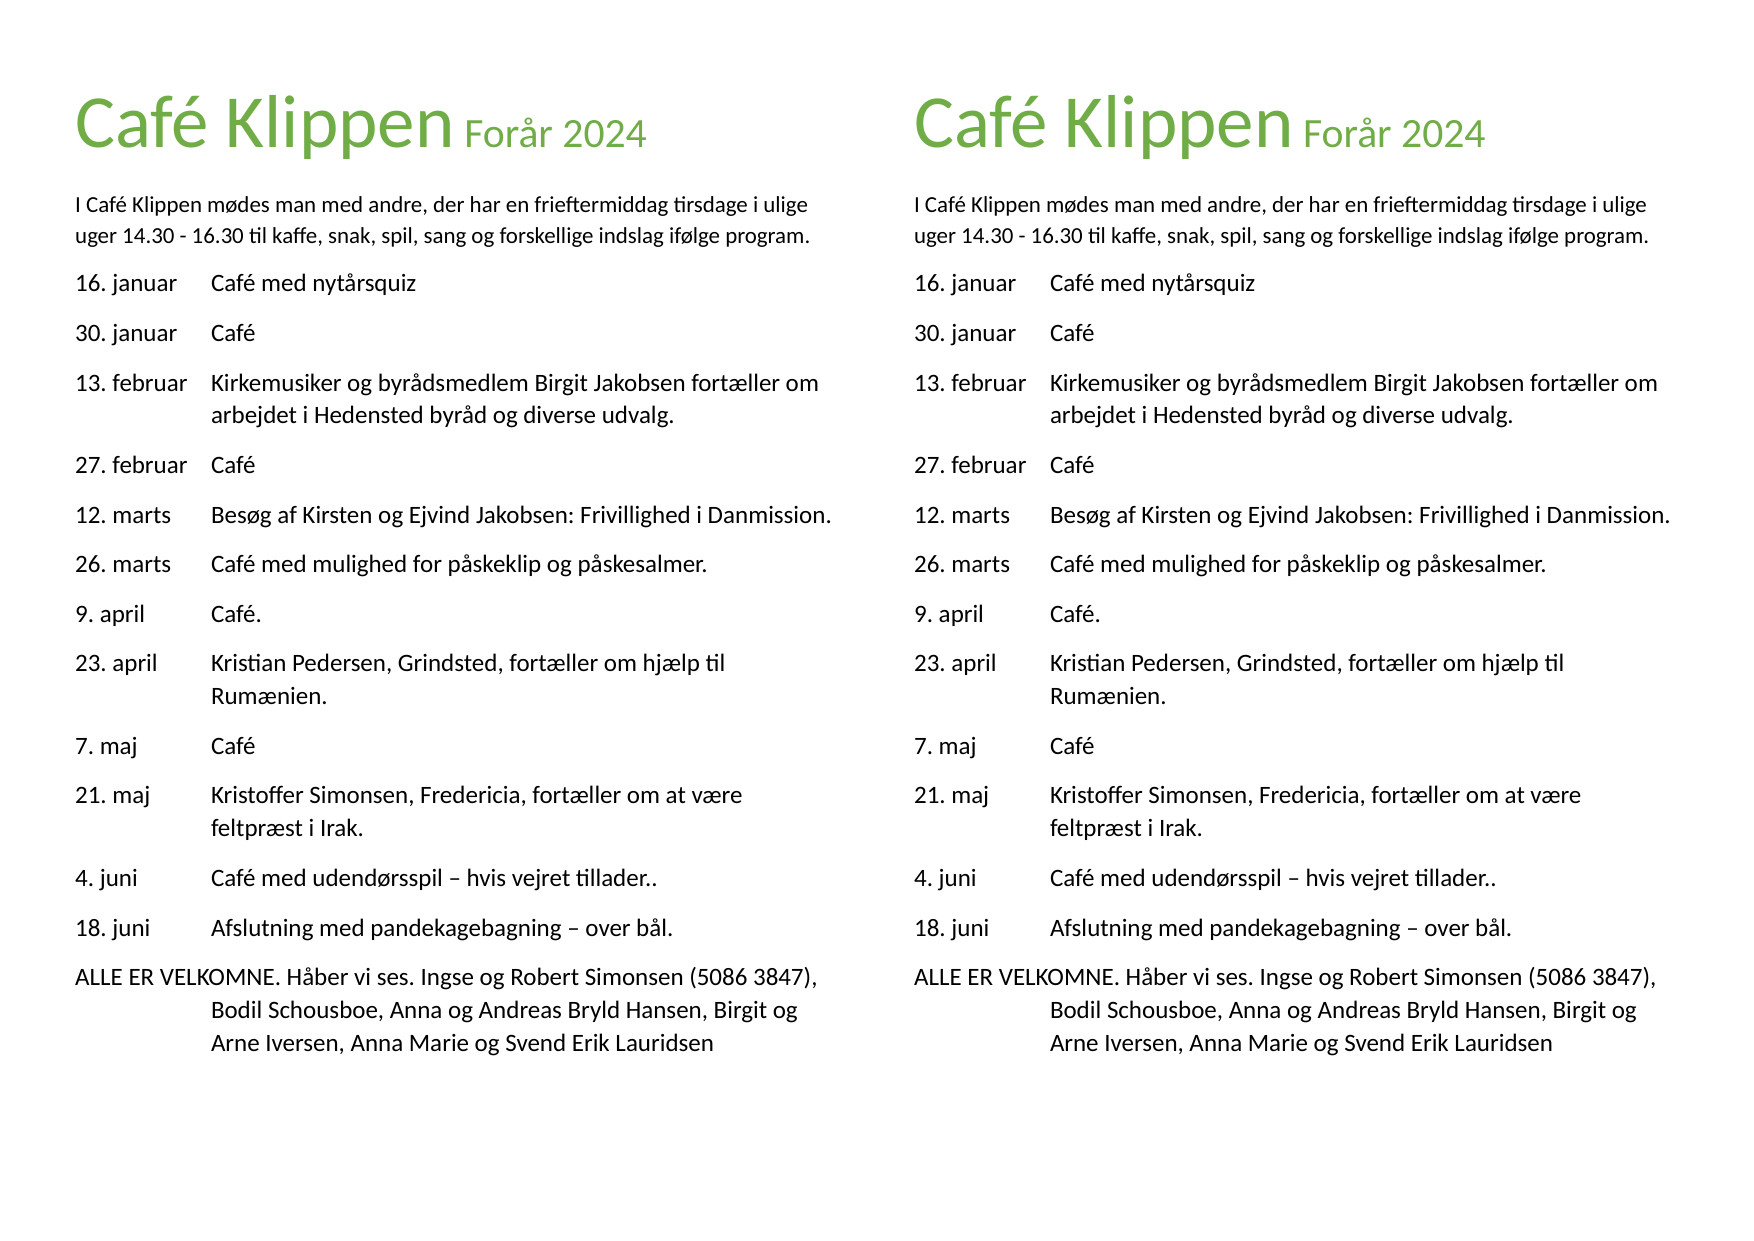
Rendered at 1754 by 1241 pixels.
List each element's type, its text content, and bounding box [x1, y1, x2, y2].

text I Café Klippen mødes man med andre, der har en frieftermiddag tirsdage i ulige uger 14.30 - 16.30 til kaffe, snak, spil, sang og forskellige indslag ifølge program. [914, 191, 1679, 249]
text 30. januar Café [75, 317, 840, 348]
text 23. april Kristian Pedersen, Grindsted, fortæller om hjælp til Rumænien. [914, 648, 1679, 711]
text Café Klippen Forår 2024 [914, 75, 1679, 167]
text 27. februar Café [75, 449, 840, 480]
text Café Klippen Forår 2024 [75, 75, 840, 167]
text 23. april Kristian Pedersen, Grindsted, fortæller om hjælp til Rumænien. [75, 648, 840, 711]
text 16. januar Café med nytårsquiz [914, 268, 1679, 298]
text 12. marts Besøg af Kirsten og Ejvind Jakobsen: Frivillighed i Danmission. [914, 499, 1679, 529]
text 27. februar Café [914, 449, 1679, 480]
text 16. januar Café med nytårsquiz [75, 268, 840, 298]
text 9. april Café. [914, 598, 1679, 628]
text 21. maj Kristoffer Simonsen, Fredericia, fortæller om at være feltpræst i Irak. [75, 780, 840, 843]
text 30. januar Café [914, 317, 1679, 348]
text 4. juni Café med udendørsspil – hvis vejret tillader.. [914, 862, 1679, 893]
text ALLE ER VELKOMNE. Håber vi ses. Ingse og Robert Simonsen (5086 3847), Bodil Schousboe, Anna og Andreas Bryld Hansen, Birgit og Arne Iversen, Anna Marie og Svend Erik Lauridsen [75, 961, 840, 1058]
text ALLE ER VELKOMNE. Håber vi ses. Ingse og Robert Simonsen (5086 3847), Bodil Schousboe, Anna og Andreas Bryld Hansen, Birgit og Arne Iversen, Anna Marie og Svend Erik Lauridsen [914, 961, 1679, 1058]
text 13. februar Kirkemusiker og byrådsmedlem Birgit Jakobsen fortæller om arbejdet i Hedensted byråd og diverse udvalg. [914, 367, 1679, 430]
text 7. maj Café [914, 730, 1679, 761]
text 9. april Café. [75, 598, 840, 628]
text 4. juni Café med udendørsspil – hvis vejret tillader.. [75, 862, 840, 893]
text 12. marts Besøg af Kirsten og Ejvind Jakobsen: Frivillighed i Danmission. [75, 499, 840, 529]
text 21. maj Kristoffer Simonsen, Fredericia, fortæller om at være feltpræst i Irak. [914, 780, 1679, 843]
text 18. juni Afslutning med pandekagebagning – over bål. [75, 912, 840, 942]
text 7. maj Café [75, 730, 840, 761]
text 26. marts Café med mulighed for påskeklip og påskesalmer. [914, 548, 1679, 579]
text I Café Klippen mødes man med andre, der har en frieftermiddag tirsdage i ulige uger 14.30 - 16.30 til kaffe, snak, spil, sang og forskellige indslag ifølge program. [75, 191, 840, 249]
text 13. februar Kirkemusiker og byrådsmedlem Birgit Jakobsen fortæller om arbejdet i Hedensted byråd og diverse udvalg. [75, 367, 840, 430]
text 18. juni Afslutning med pandekagebagning – over bål. [914, 912, 1679, 942]
text 26. marts Café med mulighed for påskeklip og påskesalmer. [75, 548, 840, 579]
